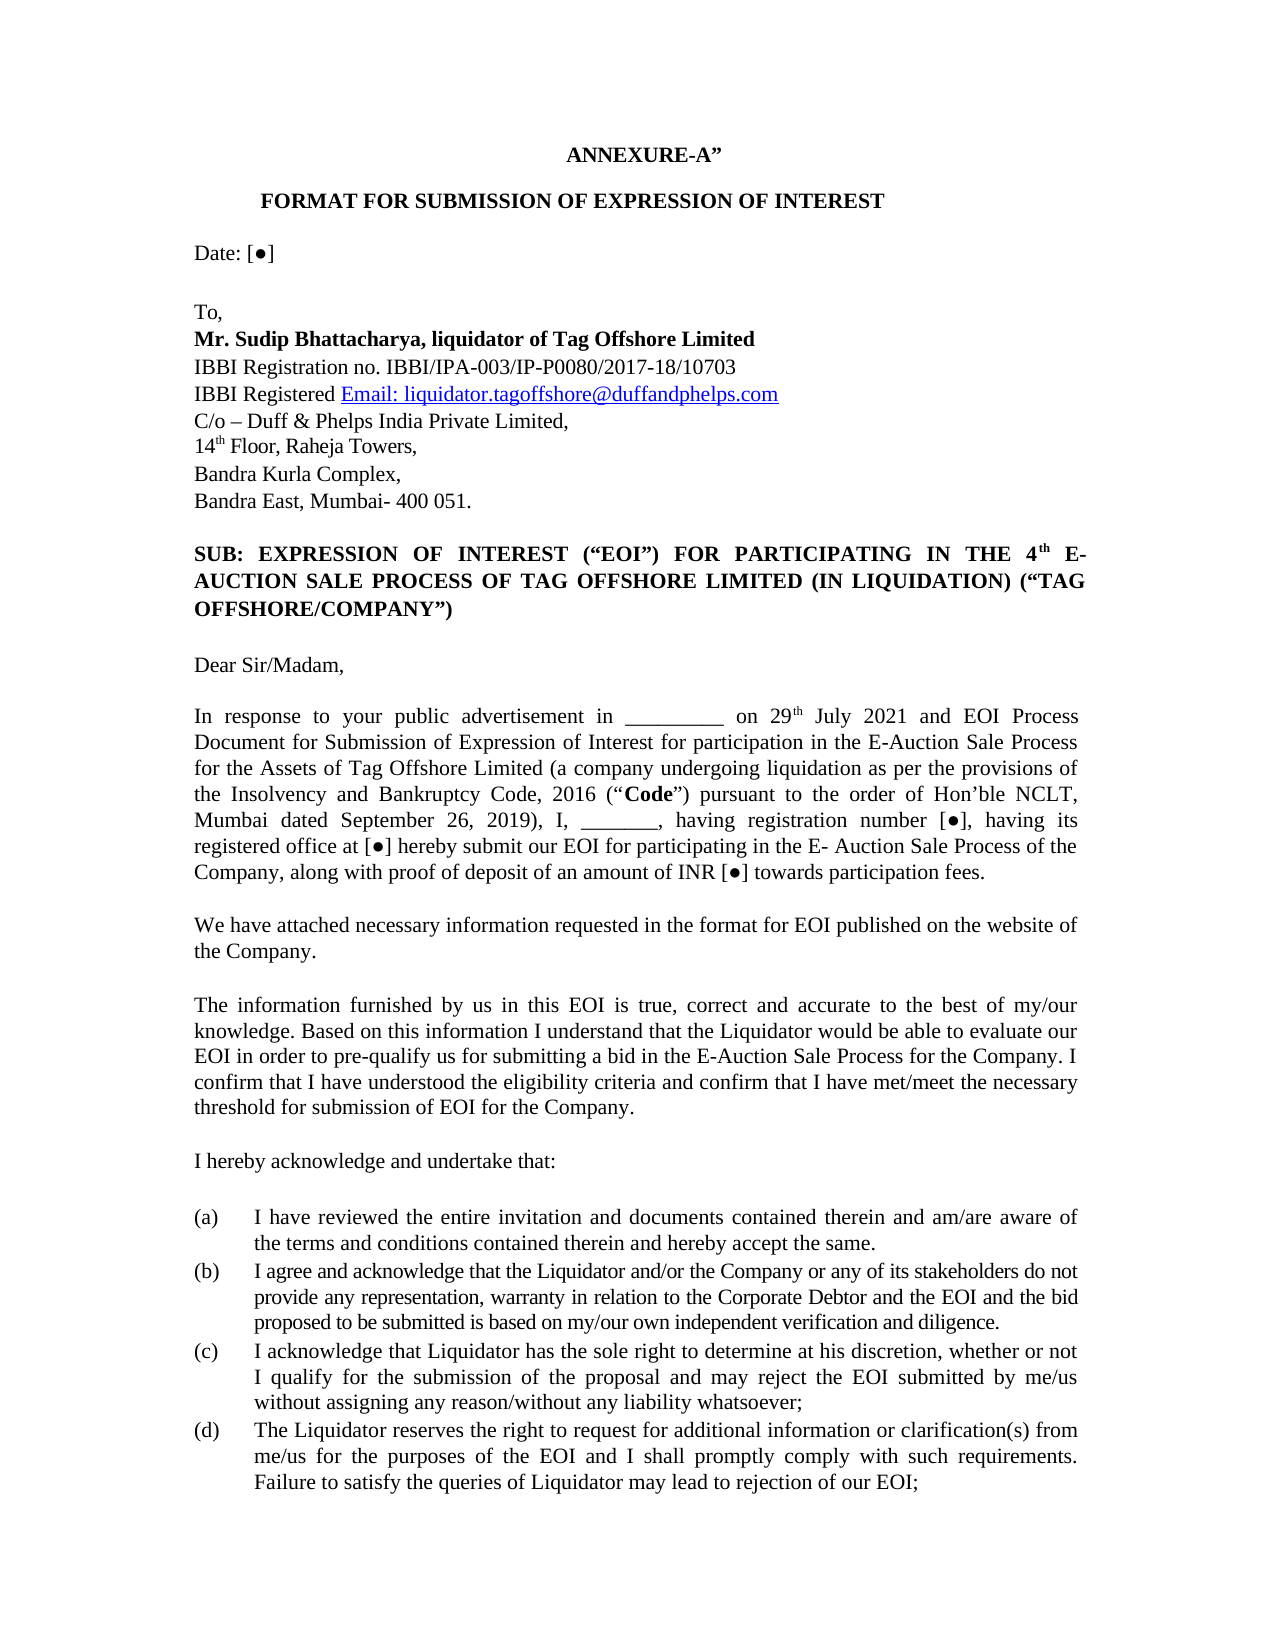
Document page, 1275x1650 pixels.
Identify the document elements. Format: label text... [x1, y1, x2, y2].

text In response to your public advertisement in _________ on 29th July 2021 and EOI Process Document for Submission of Expression of Interest for participation in the E-Auction Sale Process for the Assets of Tag Offshore Limited (a company undergoing liquidation as per the provisions of the Insolvency and Bankruptcy Code, 2016 (“Code”) pursuant to the order of Hon’ble NCLT, Mumbai dated September 26, 2019), I, _______, having registration number [●], having its registered office at [●] hereby submit our EOI for participating in the E- Auction Sale Process of the Company, along with proof of deposit of an amount of INR [●] towards participation fees. [194, 703, 1079, 885]
text Date: [●] [194, 219, 951, 271]
text ANNEXURE-A” [194, 143, 1094, 167]
list I acknowledge that Liquidator has the sole right to determine at his discretion, whether or not I qualify for the submission of the proposal and may reject the EOI submitted by me/us without assigning any reason/without any liability whatsoever; [194, 1338, 1079, 1415]
text I hereby acknowledge and undertake that: [194, 1148, 1094, 1174]
text Mr. Sudip Bhattacharya, liquidator of Tag Offshore Limited [194, 327, 1094, 351]
text We have attached necessary information requested in the format for EOI published on the website of the Company. [194, 912, 1079, 964]
text Bandra Kurla Complex, [194, 460, 1094, 486]
list The Liquidator reserves the right to request for additional information or clarification(s) from me/us for the purposes of the EOI and I shall promptly comply with such requirements. Failure to satisfy the queries of Liquidator may lead to rejection of our EOI; [194, 1417, 1079, 1495]
text IBBI Registration no. IBBI/IPA-003/IP-P0080/2017-18/10703 [194, 353, 1094, 379]
text Bandra East, Mumbai- 400 051. [194, 487, 1094, 513]
text The information furnished by us in this EOI is true, correct and accurate to the best of my/our knowledge. Based on this information I understand that the Liquidator would be able to evaluate our EOI in order to pre-qualify us for submitting a bid in the E-Auction Sale Process for the Company. I confirm that I have understood the eligibility criteria and confirm that I have met/meet the necessary threshold for submission of EOI for the Company. [194, 993, 1079, 1120]
text IBBI Registered Email: liquidator.tagoffshore@duffandphelps.com [194, 381, 1094, 406]
list I have reviewed the entire invitation and documents contained therein and am/are aware of the terms and conditions contained therein and hereby accept the same. [194, 1203, 1079, 1255]
text C/o – Duff & Phelps India Private Limited, [194, 407, 1094, 433]
list I agree and acknowledge that the Liquidator and/or the Company or any of its stakeholders do not provide any representation, warranty in relation to the Corporate Debtor and the EOI and the bid proposed to be submitted is based on my/our own independent verification and diligence. [194, 1258, 1079, 1335]
text Dear Sir/Madam, [194, 651, 1094, 677]
text SUB: EXPRESSION OF INTEREST (“EOI”) FOR PARTICIPATING IN THE 4th E- AUCTION SALE PROCESS OF TAG OFFSHORE LIMITED (IN LIQUIDATION) (“TAG OFFSHORE/COMPANY”) [194, 539, 1086, 622]
text FORMAT FOR SUBMISSION OF EXPRESSION OF INTEREST [194, 167, 951, 219]
text 14th Floor, Raheja Towers, [194, 433, 1094, 458]
text To, [194, 299, 1094, 325]
